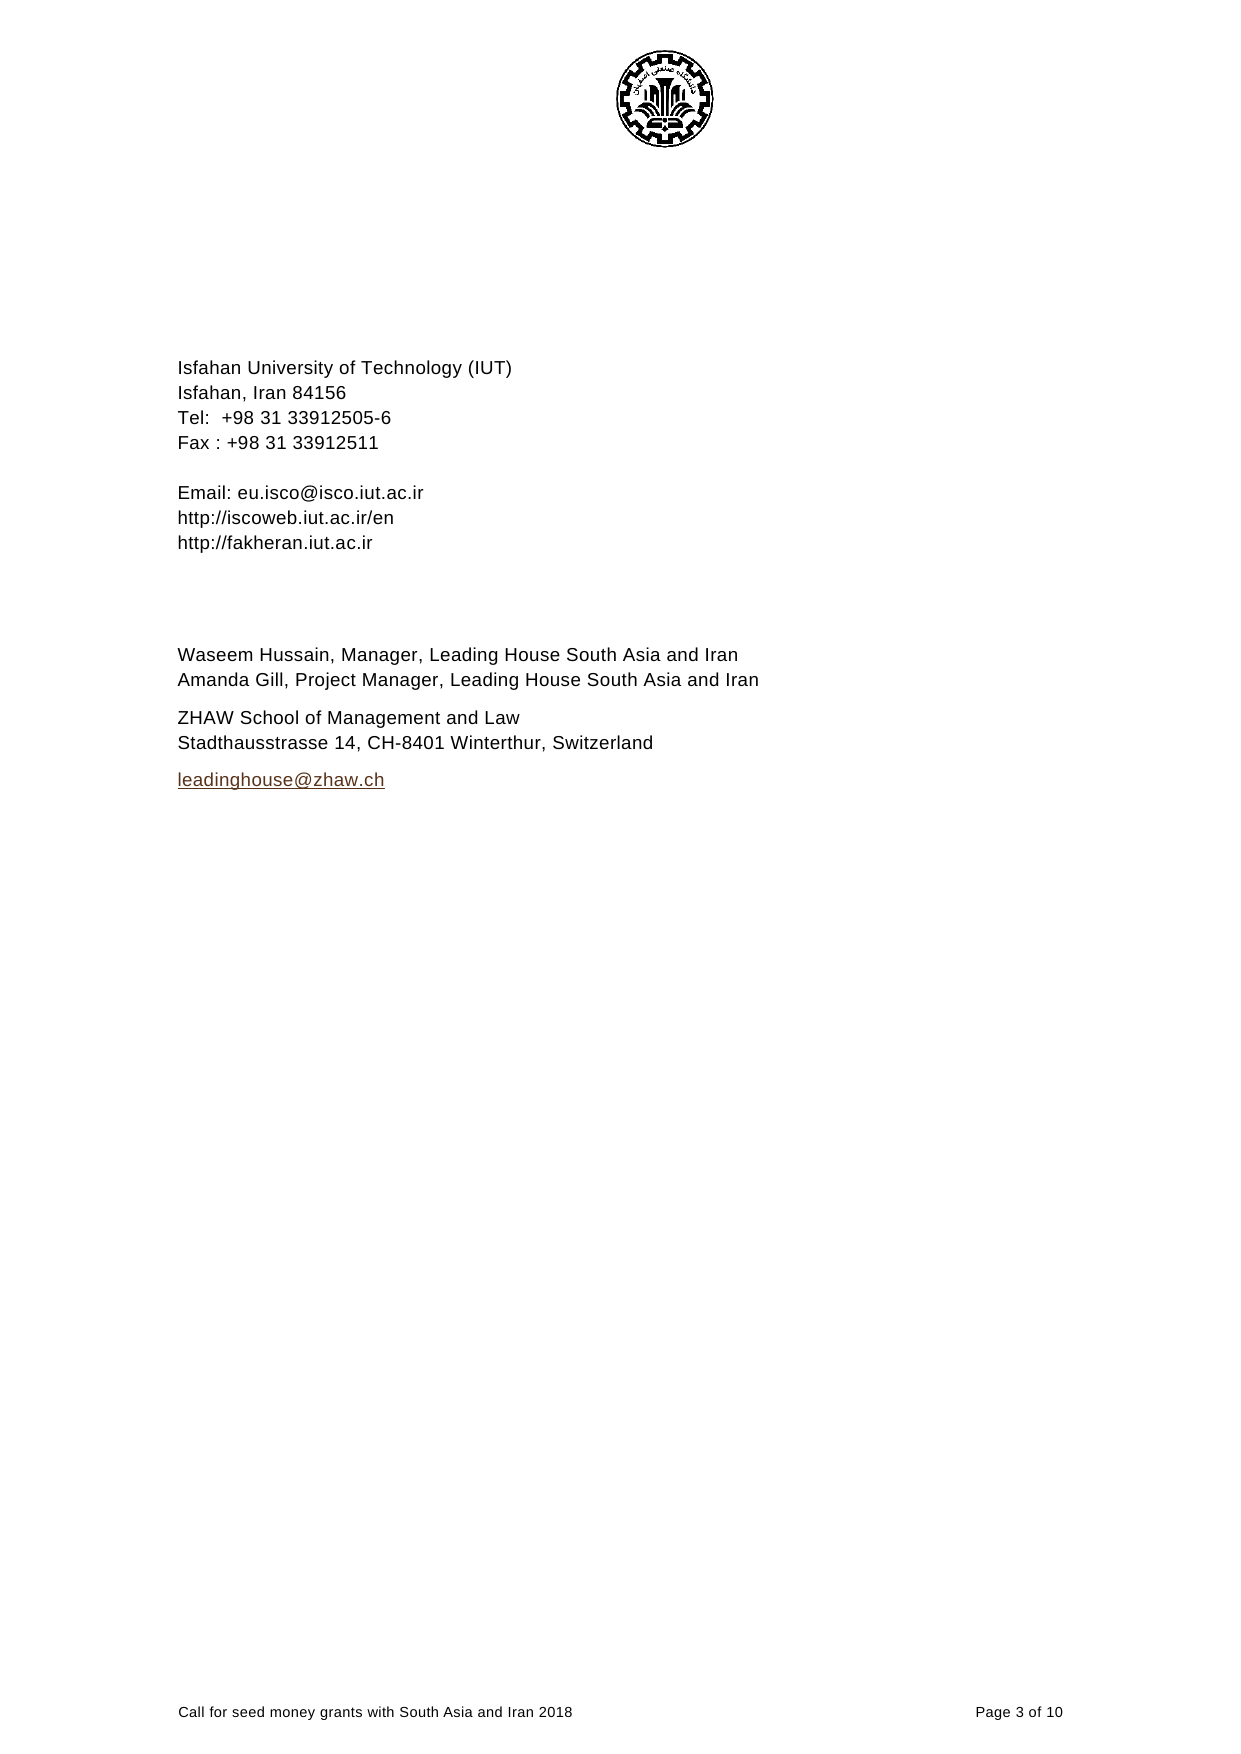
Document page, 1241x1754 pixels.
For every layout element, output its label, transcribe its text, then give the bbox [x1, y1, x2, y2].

text Waseem Hussain, Manager, Leading House South Asia and Iran Amanda Gill, Project Manager, Leading House South Asia and Iran [177, 642, 1150, 692]
text ZHAW School of Management and Law Stadthausstrasse 14, CH-8401 Winterthur, Switzerland [177, 704, 1150, 754]
picture [614, 48, 715, 149]
text leadinghouse@zhaw.ch [177, 767, 1150, 792]
